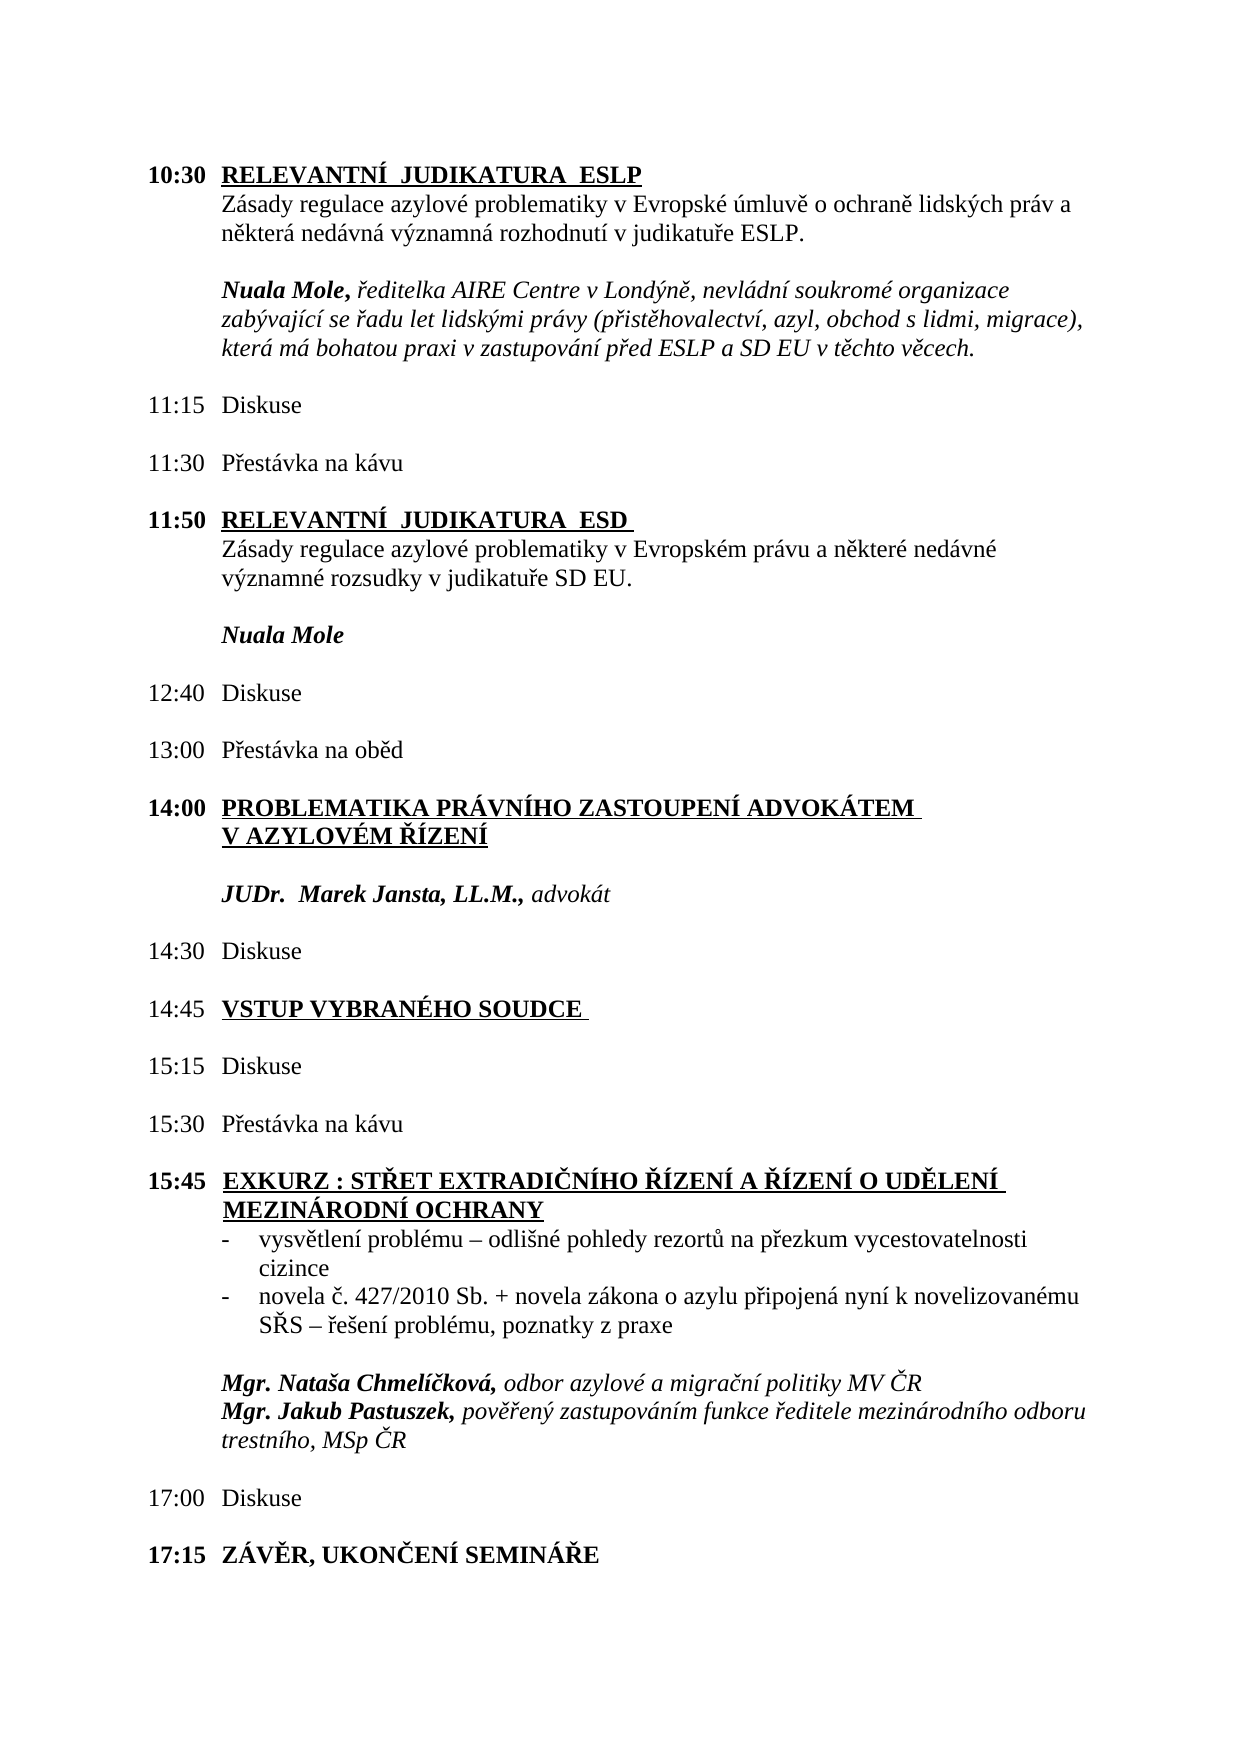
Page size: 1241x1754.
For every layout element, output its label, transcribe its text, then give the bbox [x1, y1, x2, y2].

text 14:00 problematika právního zastoupení advokátem [148, 793, 1093, 821]
text 14:30 Diskuse [148, 936, 1093, 965]
text Nuala Mole, ředitelka AIRE Centre v Londýně, nevládní soukromé organizace zabývající se řadu let lidskými právy (přistěhovalectví, azyl, obchod s lidmi, migrace), která má bohatou praxi v zastupování před ESLP a SD EU v těchto věcech. [221, 275, 1093, 361]
text 12:40 Diskuse [148, 678, 1093, 706]
text Nuala Mole [221, 620, 1093, 649]
text 15:45 Exkurz : Střet extradičního řízení a řízení o udělení mezinárodní ochrany [148, 1166, 1093, 1224]
text Zásady regulace azylové problematiky v Evropské úmluvě o ochraně lidských práv a některá nedávná významná rozhodnutí v judikatuře ESLP. [148, 189, 1093, 246]
list vysvětlení problému – odlišné pohledy rezortů na přezkum vycestovatelnosti cizince [221, 1224, 1093, 1281]
text 17:00 Diskuse [148, 1483, 1093, 1511]
text Mgr. Jakub Pastuszek, pověřený zastupováním funkce ředitele mezinárodního odboru trestního, MSp ČR [221, 1396, 1093, 1454]
text 17:15 Závěr, UKONČENÍ SEMINÁŘE [148, 1540, 1093, 1569]
text Mgr. Nataša Chmelíčková, odbor azylové a migrační politiky MV ČR [148, 1368, 1093, 1396]
text 13:00 Přestávka na oběd [148, 735, 1093, 764]
text 11:50 relevantní judikatura ESD [148, 505, 1093, 534]
text 14:45 Vstup vybraného soudce [148, 994, 1093, 1023]
text v azylovém řízení [148, 821, 1093, 850]
text 15:30 Přestávka na kávu [148, 1109, 1093, 1138]
text JUDr. Marek Jansta, LL.M., advokát [148, 879, 1093, 908]
text Zásady regulace azylové problematiky v Evropském právu a některé nedávné významné rozsudky v judikatuře SD EU. [221, 534, 1093, 591]
text 11:15 Diskuse [148, 390, 1093, 419]
text 15:15 Diskuse [148, 1051, 1093, 1080]
text 10:30 relevantní judikatura eslp [148, 160, 1093, 189]
text 11:30 Přestávka na kávu [148, 448, 1093, 476]
list novela č. 427/2010 Sb. + novela zákona o azylu připojená nyní k novelizovanému SŘS – řešení problému, poznatky z praxe [221, 1281, 1093, 1339]
